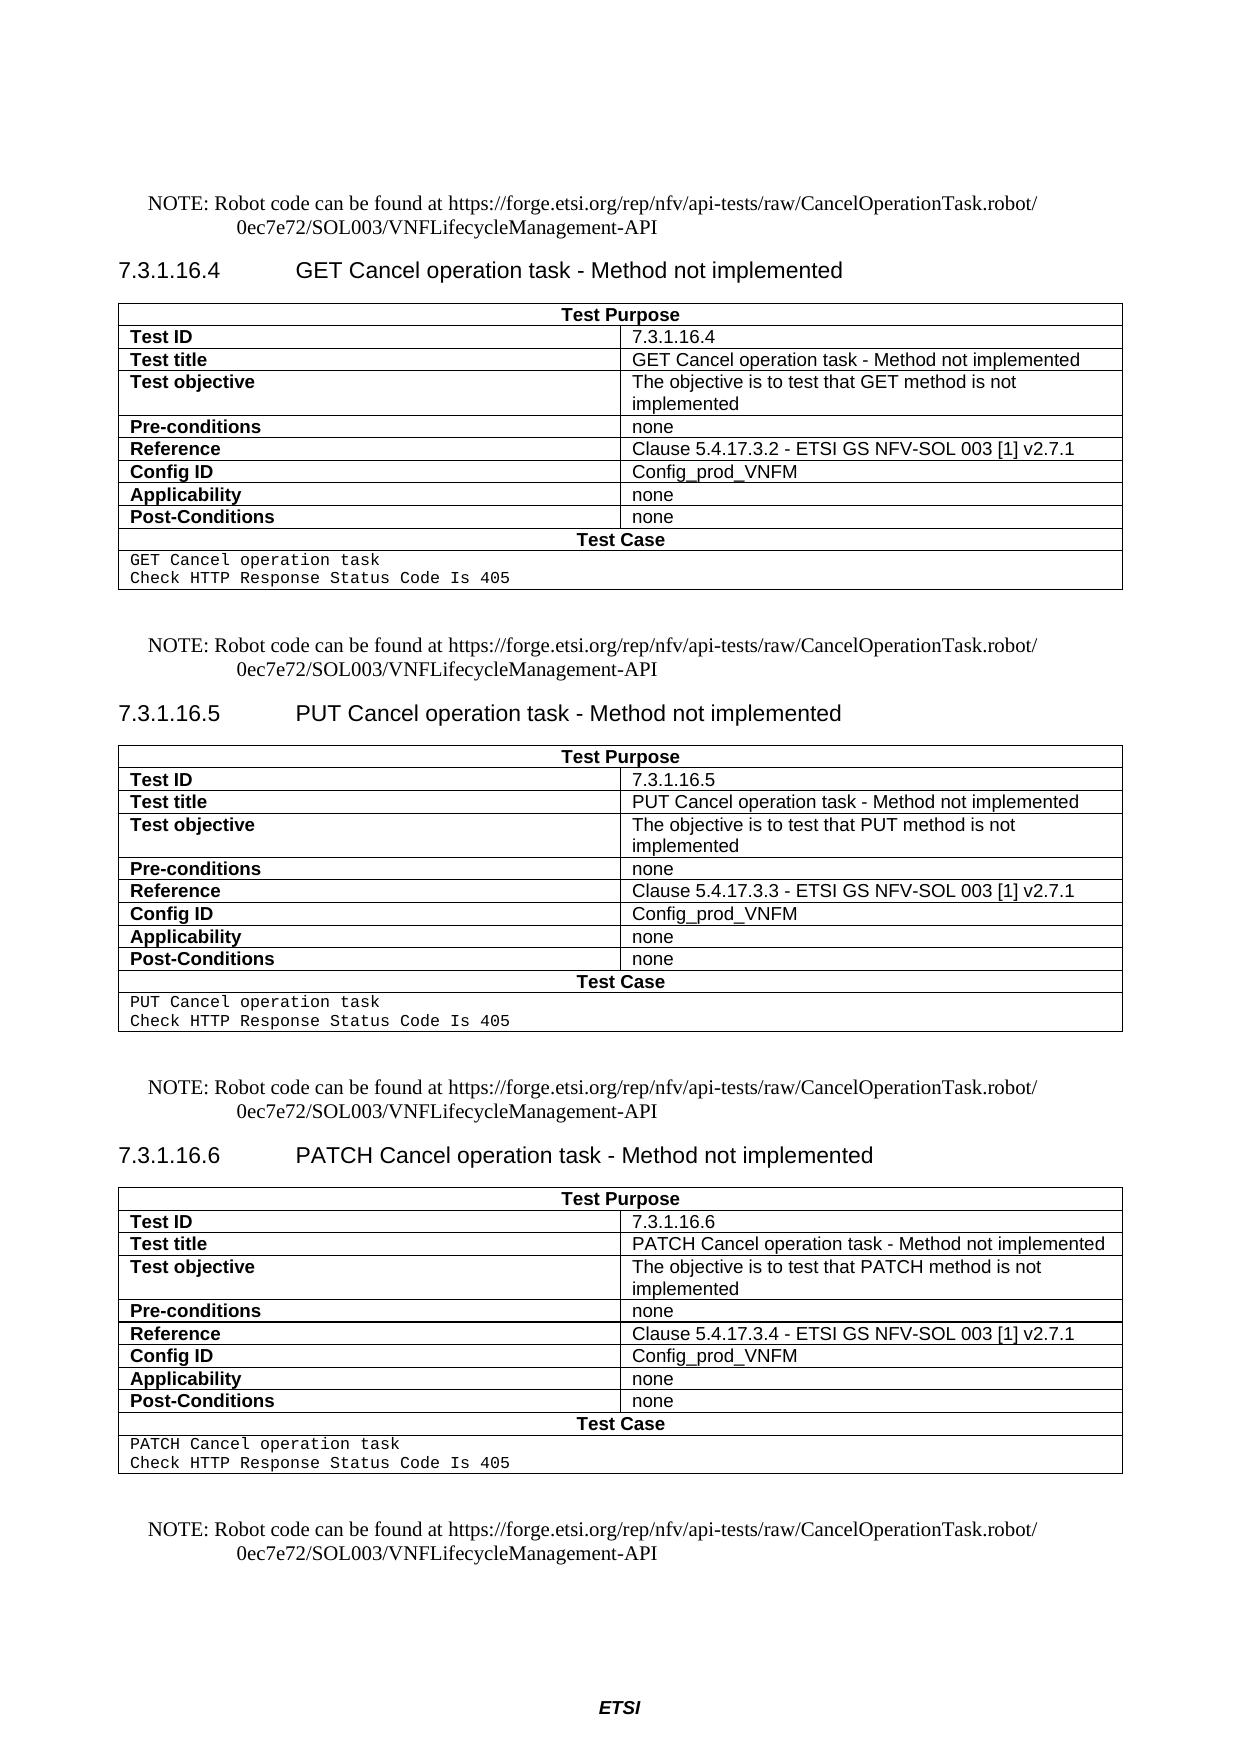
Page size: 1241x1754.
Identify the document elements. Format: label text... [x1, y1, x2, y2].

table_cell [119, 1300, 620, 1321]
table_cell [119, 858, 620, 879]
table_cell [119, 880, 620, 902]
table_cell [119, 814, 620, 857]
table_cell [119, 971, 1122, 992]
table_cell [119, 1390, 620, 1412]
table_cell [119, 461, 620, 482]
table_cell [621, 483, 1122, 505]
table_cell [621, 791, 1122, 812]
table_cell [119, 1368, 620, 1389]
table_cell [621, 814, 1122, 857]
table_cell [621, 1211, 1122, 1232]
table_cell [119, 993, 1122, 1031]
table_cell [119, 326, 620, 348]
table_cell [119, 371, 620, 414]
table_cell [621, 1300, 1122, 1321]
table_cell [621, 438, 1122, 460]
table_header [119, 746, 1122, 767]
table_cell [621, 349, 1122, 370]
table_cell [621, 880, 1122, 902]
subtitle 7.3.1.16.4 GET Cancel operation task - Method not implemented [118, 257, 1122, 284]
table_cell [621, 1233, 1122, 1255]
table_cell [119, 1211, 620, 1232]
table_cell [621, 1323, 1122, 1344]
text NOTE: Robot code can be found at https://forge.etsi.org/rep/nfv/api-tests/raw/CancelOperationTask.robot/0ec7e72/SOL003/VNFLifecycleManagement-API [148, 1517, 1122, 1565]
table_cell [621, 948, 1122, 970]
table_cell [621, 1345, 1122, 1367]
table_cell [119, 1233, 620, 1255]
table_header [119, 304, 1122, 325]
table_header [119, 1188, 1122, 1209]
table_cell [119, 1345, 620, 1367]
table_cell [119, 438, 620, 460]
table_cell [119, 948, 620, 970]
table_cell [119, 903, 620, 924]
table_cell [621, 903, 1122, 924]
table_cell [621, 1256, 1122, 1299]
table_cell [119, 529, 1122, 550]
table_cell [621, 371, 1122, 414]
subtitle 7.3.1.16.5 PUT Cancel operation task - Method not implemented [118, 699, 1122, 726]
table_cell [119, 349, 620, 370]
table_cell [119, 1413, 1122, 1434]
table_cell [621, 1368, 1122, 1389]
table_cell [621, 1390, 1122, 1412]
text NOTE: Robot code can be found at https://forge.etsi.org/rep/nfv/api-tests/raw/CancelOperationTask.robot/0ec7e72/SOL003/VNFLifecycleManagement-API [148, 1075, 1122, 1123]
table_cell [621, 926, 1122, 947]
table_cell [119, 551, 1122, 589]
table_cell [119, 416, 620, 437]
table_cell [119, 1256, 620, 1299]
text NOTE: Robot code can be found at https://forge.etsi.org/rep/nfv/api-tests/raw/CancelOperationTask.robot/0ec7e72/SOL003/VNFLifecycleManagement-API [148, 633, 1122, 681]
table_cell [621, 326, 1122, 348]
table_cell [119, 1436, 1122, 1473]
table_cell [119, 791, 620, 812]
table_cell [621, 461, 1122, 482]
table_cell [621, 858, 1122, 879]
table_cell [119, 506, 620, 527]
subtitle 7.3.1.16.6 PATCH Cancel operation task - Method not implemented [118, 1142, 1122, 1168]
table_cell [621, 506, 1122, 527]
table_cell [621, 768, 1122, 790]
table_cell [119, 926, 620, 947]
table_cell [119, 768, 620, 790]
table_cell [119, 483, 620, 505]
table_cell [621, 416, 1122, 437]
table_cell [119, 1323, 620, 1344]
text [148, 191, 1122, 239]
